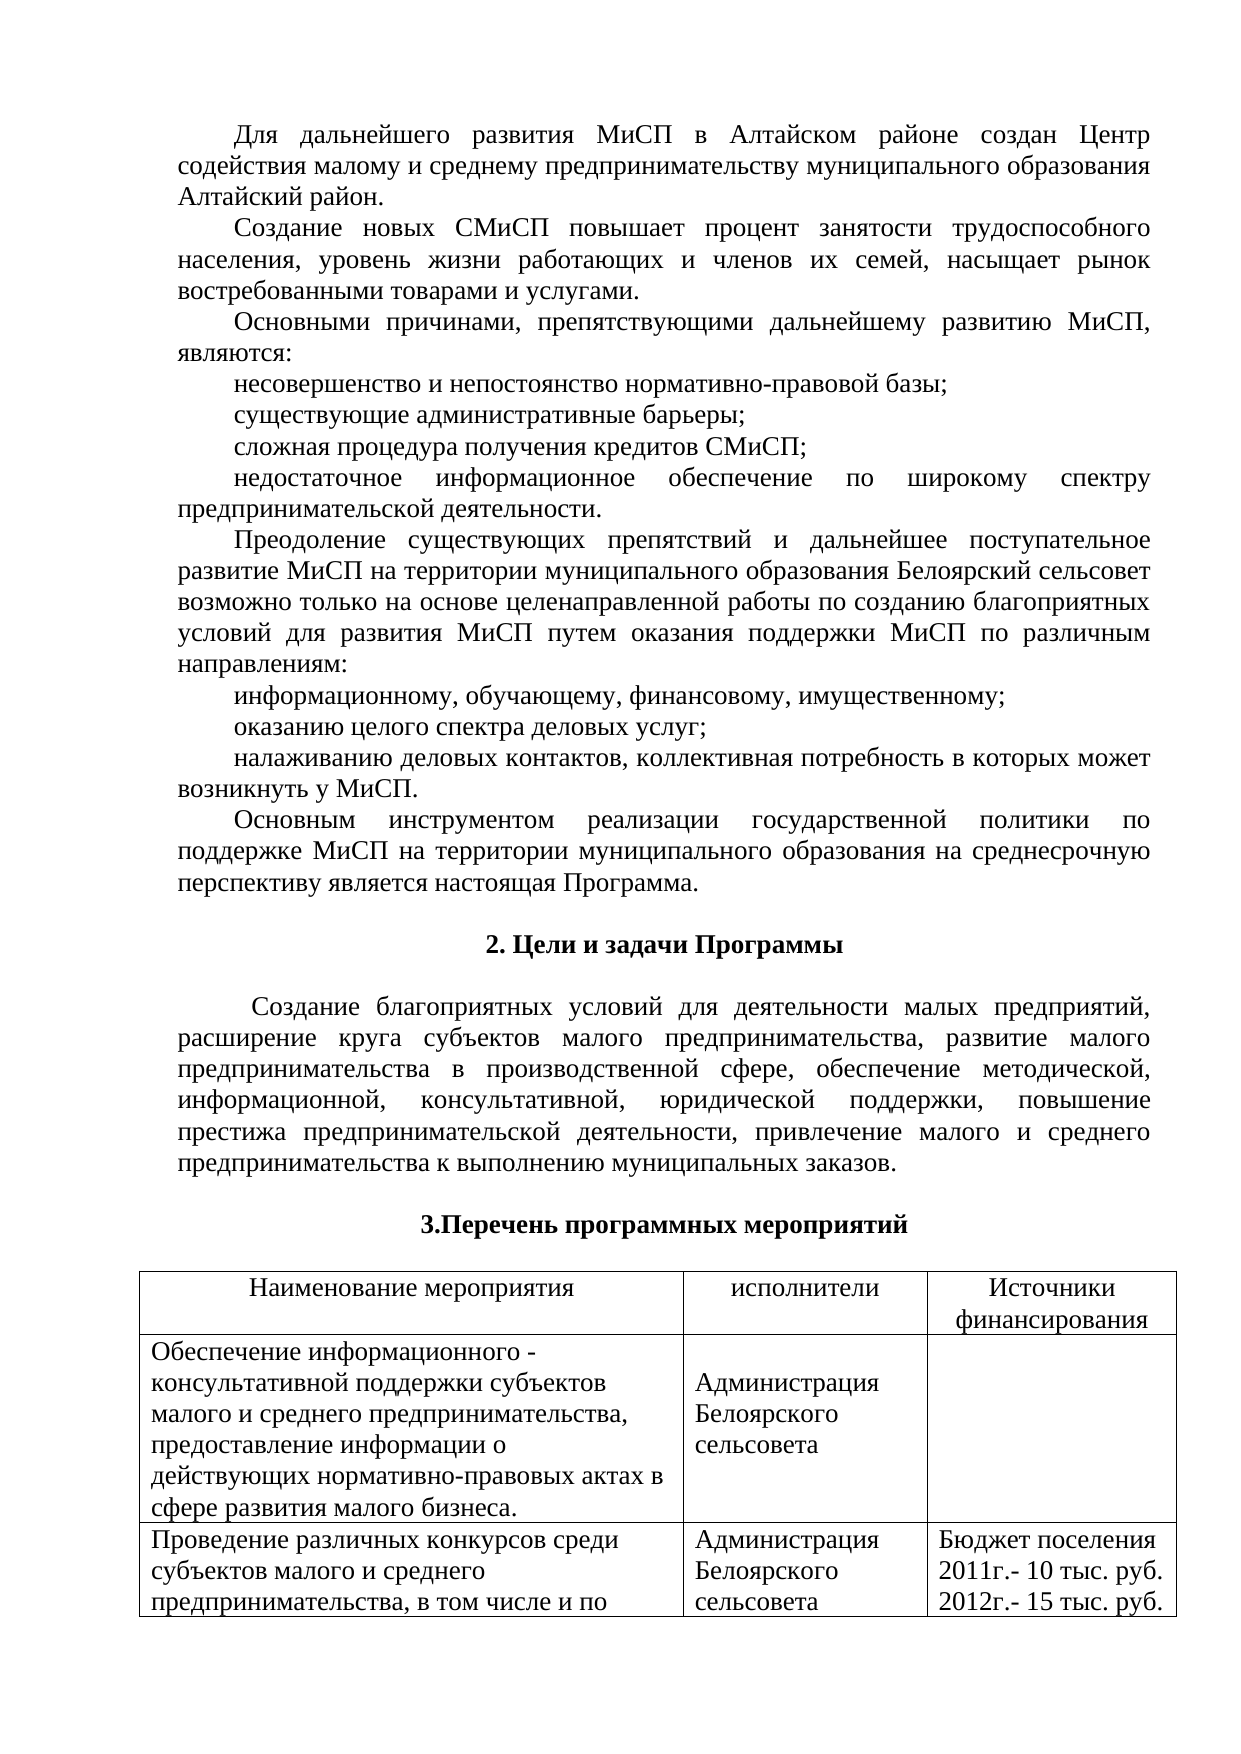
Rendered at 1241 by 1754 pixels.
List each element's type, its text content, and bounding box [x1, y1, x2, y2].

text оказанию целого спектра деловых услуг; [177, 710, 1152, 741]
text 2. Цели и задачи Программы [177, 928, 1152, 959]
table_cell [140, 1523, 683, 1616]
text информационному, обучающему, финансовому, имущественному; [177, 679, 1152, 710]
text Основным инструментом реализации государственной политики по поддержке МиСП на территории муниципального образования на среднесрочную перспективу является настоящая Программа. [177, 803, 1152, 897]
text Преодоление существующих препятствий и дальнейшее поступательное развитие МиСП на территории муниципального образования Белоярский сельсовет возможно только на основе целенаправленной работы по созданию благоприятных условий для развития МиСП путем оказания поддержки МиСП по различным направлениям: [177, 523, 1152, 679]
table_cell Администрация Белоярского сельсовета [684, 1335, 927, 1522]
text сложная процедура получения кредитов СМиСП; [177, 429, 1152, 461]
table_header Наименование мероприятия [140, 1272, 683, 1334]
text несовершенство и непостоянство нормативно-правовой базы; [177, 367, 1152, 398]
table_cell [928, 1523, 1176, 1616]
text налаживанию деловых контактов, коллективная потребность в которых может возникнуть у МиСП. [177, 741, 1152, 803]
text существующие административные барьеры; [177, 398, 1152, 429]
text Основными причинами, препятствующими дальнейшему развитию МиСП, являются: [177, 305, 1152, 367]
text Создание благоприятных условий для деятельности малых предприятий, расширение круга субъектов малого предпринимательства, развитие малого предпринимательства в производственной сфере, обеспечение методической, информационной, консультативной, юридической поддержки, повышение престижа предпринимательской деятельности, привлечение малого и среднего предпринимательства к выполнению муниципальных заказов. [177, 990, 1152, 1177]
text 3.Перечень программных мероприятий [177, 1208, 1152, 1239]
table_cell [684, 1523, 927, 1616]
table_cell Обеспечение информационного -консультативной поддержки субъектов малого и среднего предпринимательства, предоставление информации о действующих нормативно-правовых актах в сфере развития малого бизнеса. [140, 1335, 683, 1522]
text Создание новых СМиСП повышает процент занятости трудоспособного населения, уровень жизни работающих и членов их семей, насыщает рынок востребованными товарами и услугами. [177, 212, 1152, 305]
text Для дальнейшего развития МиСП в Алтайском районе создан Центр содействия малому и среднему предпринимательству муниципального образования Алтайский район. [177, 118, 1152, 212]
table_header исполнители [684, 1272, 927, 1334]
table_header Источники финансирования [928, 1272, 1176, 1334]
text недостаточное информационное обеспечение по широкому спектру предпринимательской деятельности. [177, 461, 1152, 523]
table_cell [928, 1335, 1176, 1522]
